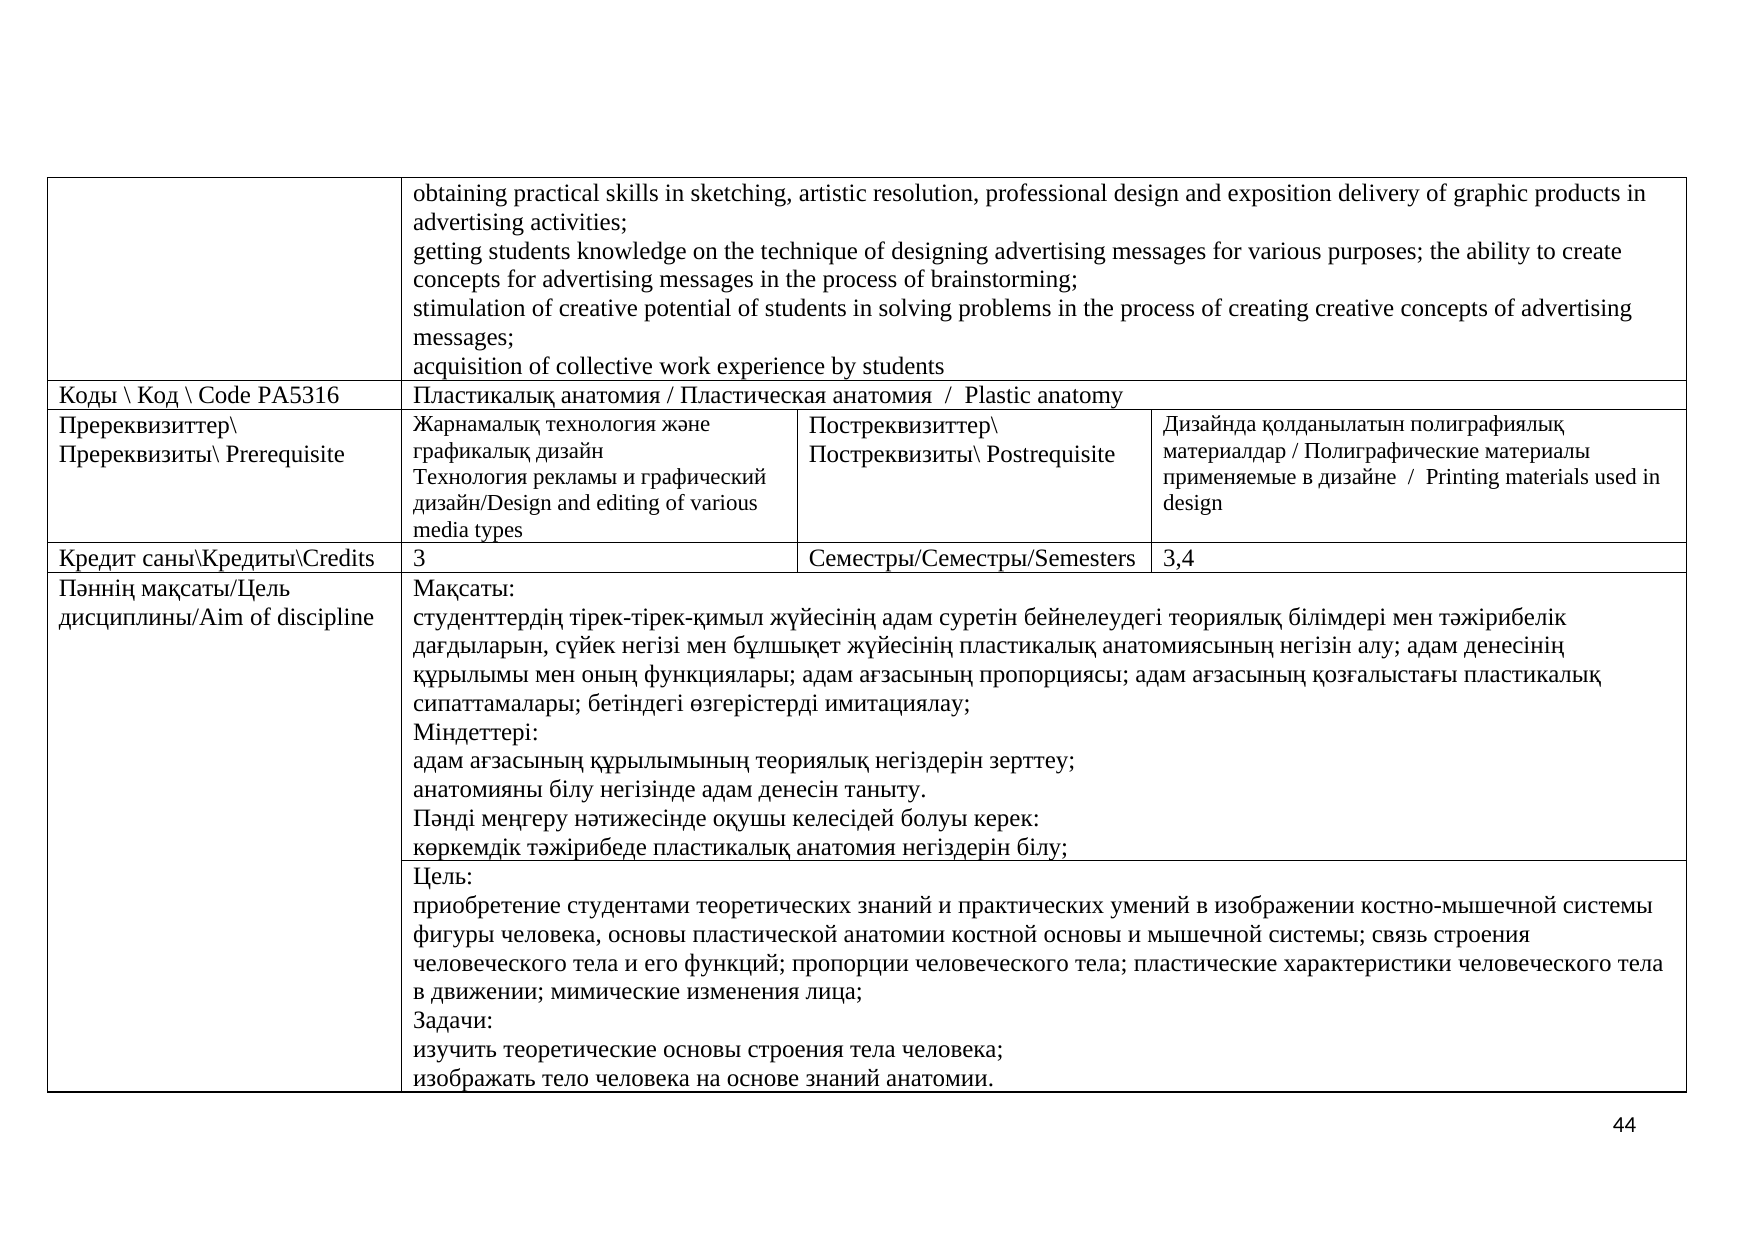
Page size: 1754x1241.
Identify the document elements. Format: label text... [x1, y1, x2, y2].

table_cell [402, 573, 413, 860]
table_cell 3,4 [1152, 543, 1686, 572]
table_cell 3 [402, 543, 797, 572]
table_cell Пластикалық анатомия / Пластическая анатомия / Plastic anatomy [402, 381, 1686, 409]
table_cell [402, 861, 1686, 1091]
table_cell Коды \ Код \ Сode PA5316 [48, 381, 401, 409]
table_cell Пререквизиттер\Пререквизиты\ Prerequisite [48, 410, 401, 542]
table_cell Дизайнда қолданылатын полиграфиялық материалдар / Полиграфические материалы применяемые в дизайне / Printing materials used in design [1152, 410, 1686, 542]
table_cell Кредит саны\Кредиты\Credits [48, 543, 401, 572]
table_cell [402, 178, 1686, 379]
table_cell Постреквизиттер\ Постреквизиты\ Postrequisite [798, 410, 1151, 542]
table_cell Жарнамалық технология және графикалық дизайн Технология рекламы и графический дизайн/Design and editing of various media types [402, 410, 797, 542]
table_cell Пәннің мақсаты/Цель дисциплины/Aim оf discipline [48, 573, 401, 1091]
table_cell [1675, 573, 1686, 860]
table_cell Семестры/Семестры/Semesters [798, 543, 1151, 572]
